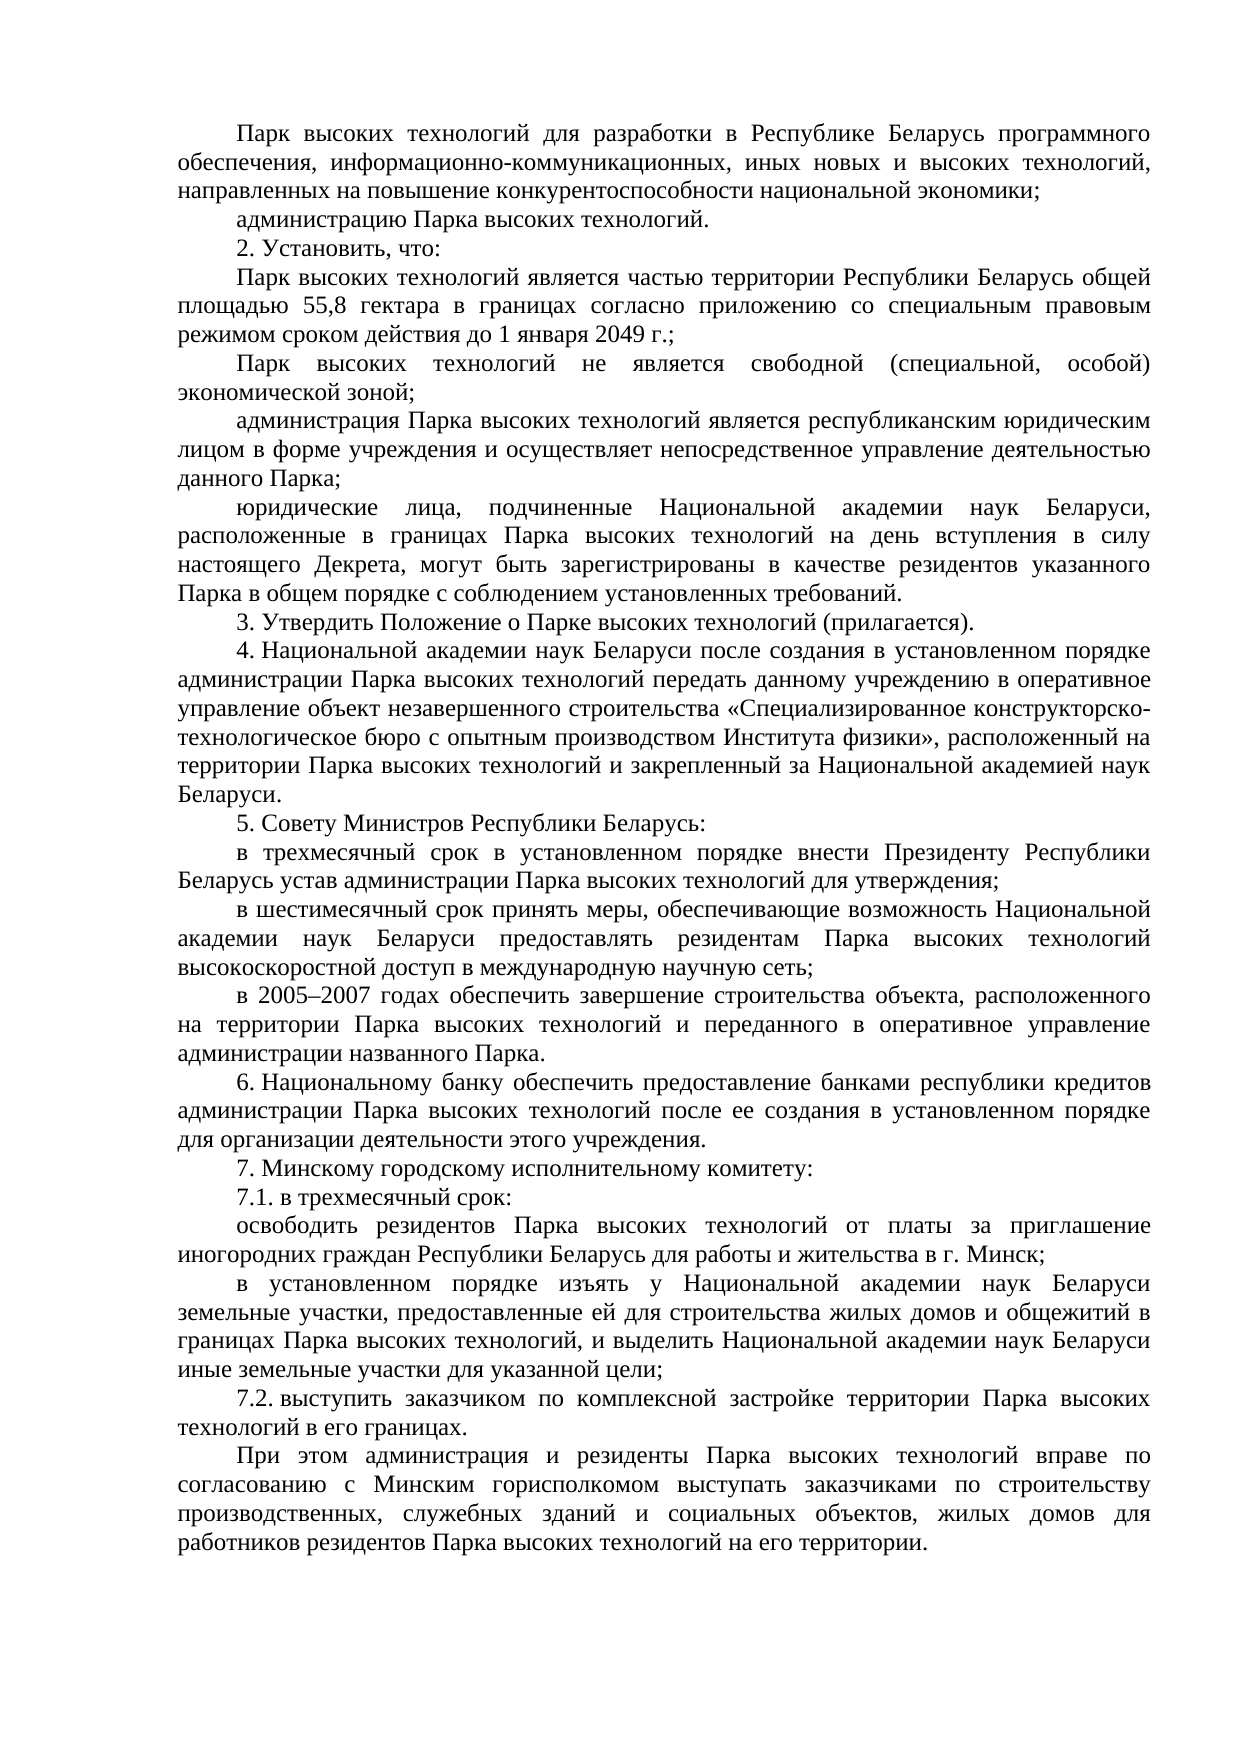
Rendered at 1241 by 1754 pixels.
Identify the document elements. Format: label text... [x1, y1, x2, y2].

text в трехмесячный срок в установленном порядке внести Президенту Республики Беларусь устав администрации Парка высоких технологий для утверждения; [177, 837, 1152, 894]
text 6. Национальному банку обеспечить предоставление банками республики кредитов администрации Парка высоких технологий после ее создания в установленном порядке для организации деятельности этого учреждения. [177, 1067, 1152, 1153]
text 2. Установить, что: [177, 233, 1152, 262]
text 4. Национальной академии наук Беларуси после создания в установленном порядке администрации Парка высоких технологий передать данному учреждению в оперативное управление объект незавершенного строительства «Специализированное конструкторско-технологическое бюро с опытным производством Института физики», расположенный на территории Парка высоких технологий и закрепленный за Национальной академией наук Беларуси. [177, 636, 1152, 808]
text Парк высоких технологий для разработки в Республике Беларусь программного обеспечения, информационно-коммуникационных, иных новых и высоких технологий, направленных на повышение конкурентоспособности национальной экономики; [177, 118, 1152, 204]
text администрацию Парка высоких технологий. [177, 204, 1152, 233]
text 3. Утвердить Положение о Парке высоких технологий (прилагается). [177, 607, 1152, 636]
text в шестимесячный срок принять меры, обеспечивающие возможность Национальной академии наук Беларуси предоставлять резидентам Парка высоких технологий высокоскоростной доступ в международную научную сеть; [177, 894, 1152, 981]
text в установленном порядке изъять у Национальной академии наук Беларуси земельные участки, предоставленные ей для строительства жилых домов и общежитий в границах Парка высоких технологий, и выделить Национальной академии наук Беларуси иные земельные участки для указанной цели; [177, 1268, 1152, 1383]
text юридические лица, подчиненные Национальной академии наук Беларуси, расположенные в границах Парка высоких технологий на день вступления в силу настоящего Декрета, могут быть зарегистрированы в качестве резидентов указанного Парка в общем порядке с соблюдением установленных требований. [177, 492, 1152, 607]
text 7.1. в трехмесячный срок: [177, 1182, 1152, 1211]
text Парк высоких технологий является частью территории Республики Беларусь общей площадью 55,8 гектара в границах согласно приложению со специальным правовым режимом сроком действия до 1 января 2049 г.; [177, 262, 1152, 348]
text При этом администрация и резиденты Парка высоких технологий вправе по согласованию с Минским горисполкомом выступать заказчиками по строительству производственных, служебных зданий и социальных объектов, жилых домов для работников резидентов Парка высоких технологий на его территории. [177, 1441, 1152, 1556]
text 7. Минскому городскому исполнительному комитету: [177, 1153, 1152, 1182]
text в 2005–2007 годах обеспечить завершение строительства объекта, расположенного на территории Парка высоких технологий и переданного в оперативное управление администрации названного Парка. [177, 981, 1152, 1067]
text Парк высоких технологий не является свободной (специальной, особой) экономической зоной; [177, 348, 1152, 406]
text освободить резидентов Парка высоких технологий от платы за приглашение иногородних граждан Республики Беларусь для работы и жительства в г. Минск; [177, 1211, 1152, 1268]
text 5. Совету Министров Республики Беларусь: [177, 808, 1152, 837]
text 7.2. выступить заказчиком по комплексной застройке территории Парка высоких технологий в его границах. [177, 1383, 1152, 1441]
text администрация Парка высоких технологий является республиканским юридическим лицом в форме учреждения и осуществляет непосредственное управление деятельностью данного Парка; [177, 406, 1152, 492]
